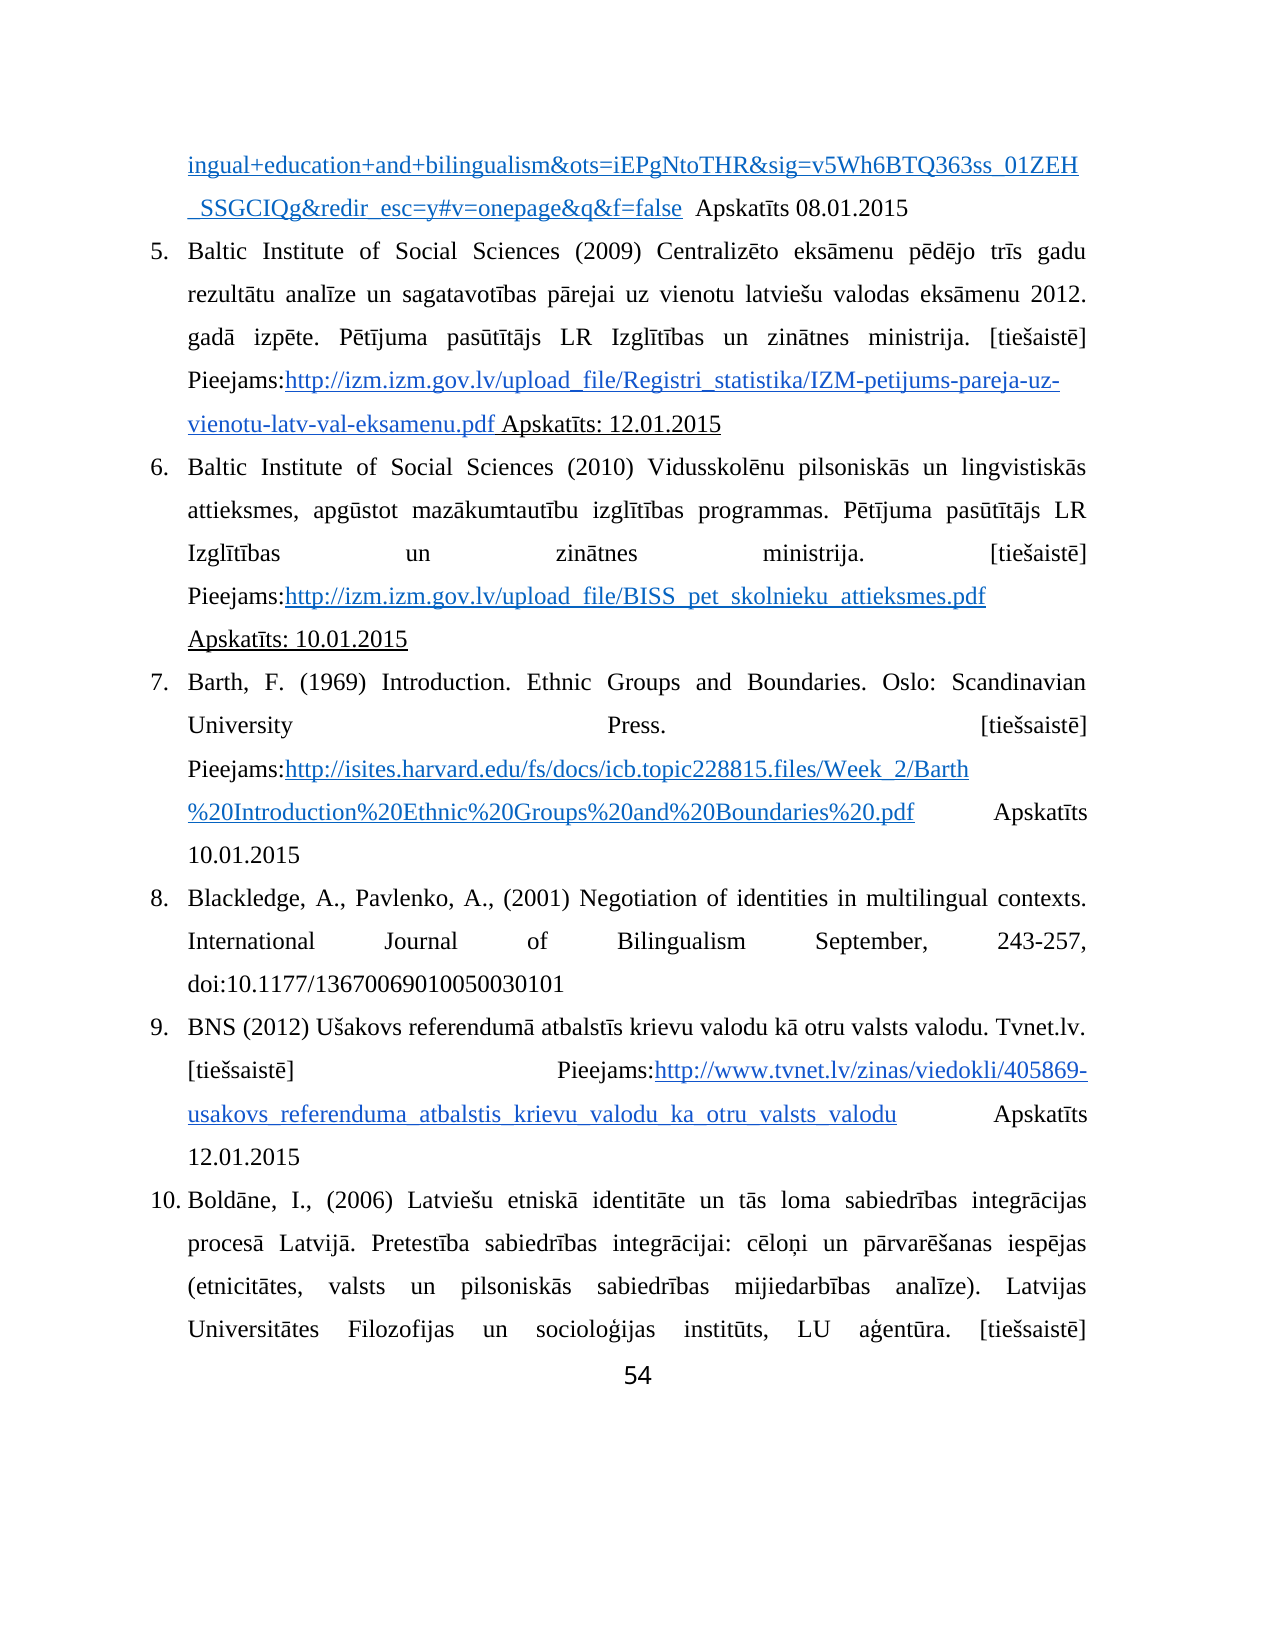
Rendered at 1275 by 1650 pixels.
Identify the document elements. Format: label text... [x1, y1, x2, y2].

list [150, 150, 1087, 222]
list Barth, F. (1969) Introduction. Ethnic Groups and Boundaries. Oslo: Scandinavian University Press. [tiešsaistē] Pieejams:http://isites.harvard.edu/fs/docs/icb.topic228815.files/Week_2/Barth%20Introduction%20Ethnic%20Groups%20and%20Boundaries%20.pdf Apskatīts 10.01.2015 [150, 667, 1087, 869]
list Baltic Institute of Social Sciences (2010) Vidusskolēnu pilsoniskās un lingvistiskās attieksmes, apgūstot mazākumtautību izglītības programmas. Pētījuma pasūtītājs LR Izglītības un zinātnes ministrija. [tiešaistē] Pieejams:http://izm.izm.gov.lv/upload_file/BISS_pet_skolnieku_attieksmes.pdf Apskatīts: 10.01.2015 [150, 452, 1087, 653]
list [150, 1185, 1087, 1343]
list BNS (2012) Ušakovs referendumā atbalstīs krievu valodu kā otru valsts valodu. Tvnet.lv. [tiešsaistē] Pieejams:http://www.tvnet.lv/zinas/viedokli/405869-usakovs_referenduma_atbalstis_krievu_valodu_ka_otru_valsts_valodu Apskatīts 12.01.2015 [150, 1012, 1087, 1171]
list Blackledge, A., Pavlenko, A., (2001) Negotiation of identities in multilingual contexts. International Journal of Bilingualism September, 243-257, doi:10.1177/13670069010050030101 [150, 883, 1087, 998]
list Baltic Institute of Social Sciences (2009) Centralizēto eksāmenu pēdējo trīs gadu rezultātu analīze un sagatavotības pārejai uz vienotu latviešu valodas eksāmenu 2012. gadā izpēte. Pētījuma pasūtītājs LR Izglītības un zinātnes ministrija. [tiešaistē] Pieejams:http://izm.izm.gov.lv/upload_file/Registri_statistika/IZM-petijums-pareja-uz-vienotu-latv-val-eksamenu.pdf Apskatīts: 12.01.2015 [150, 236, 1087, 437]
